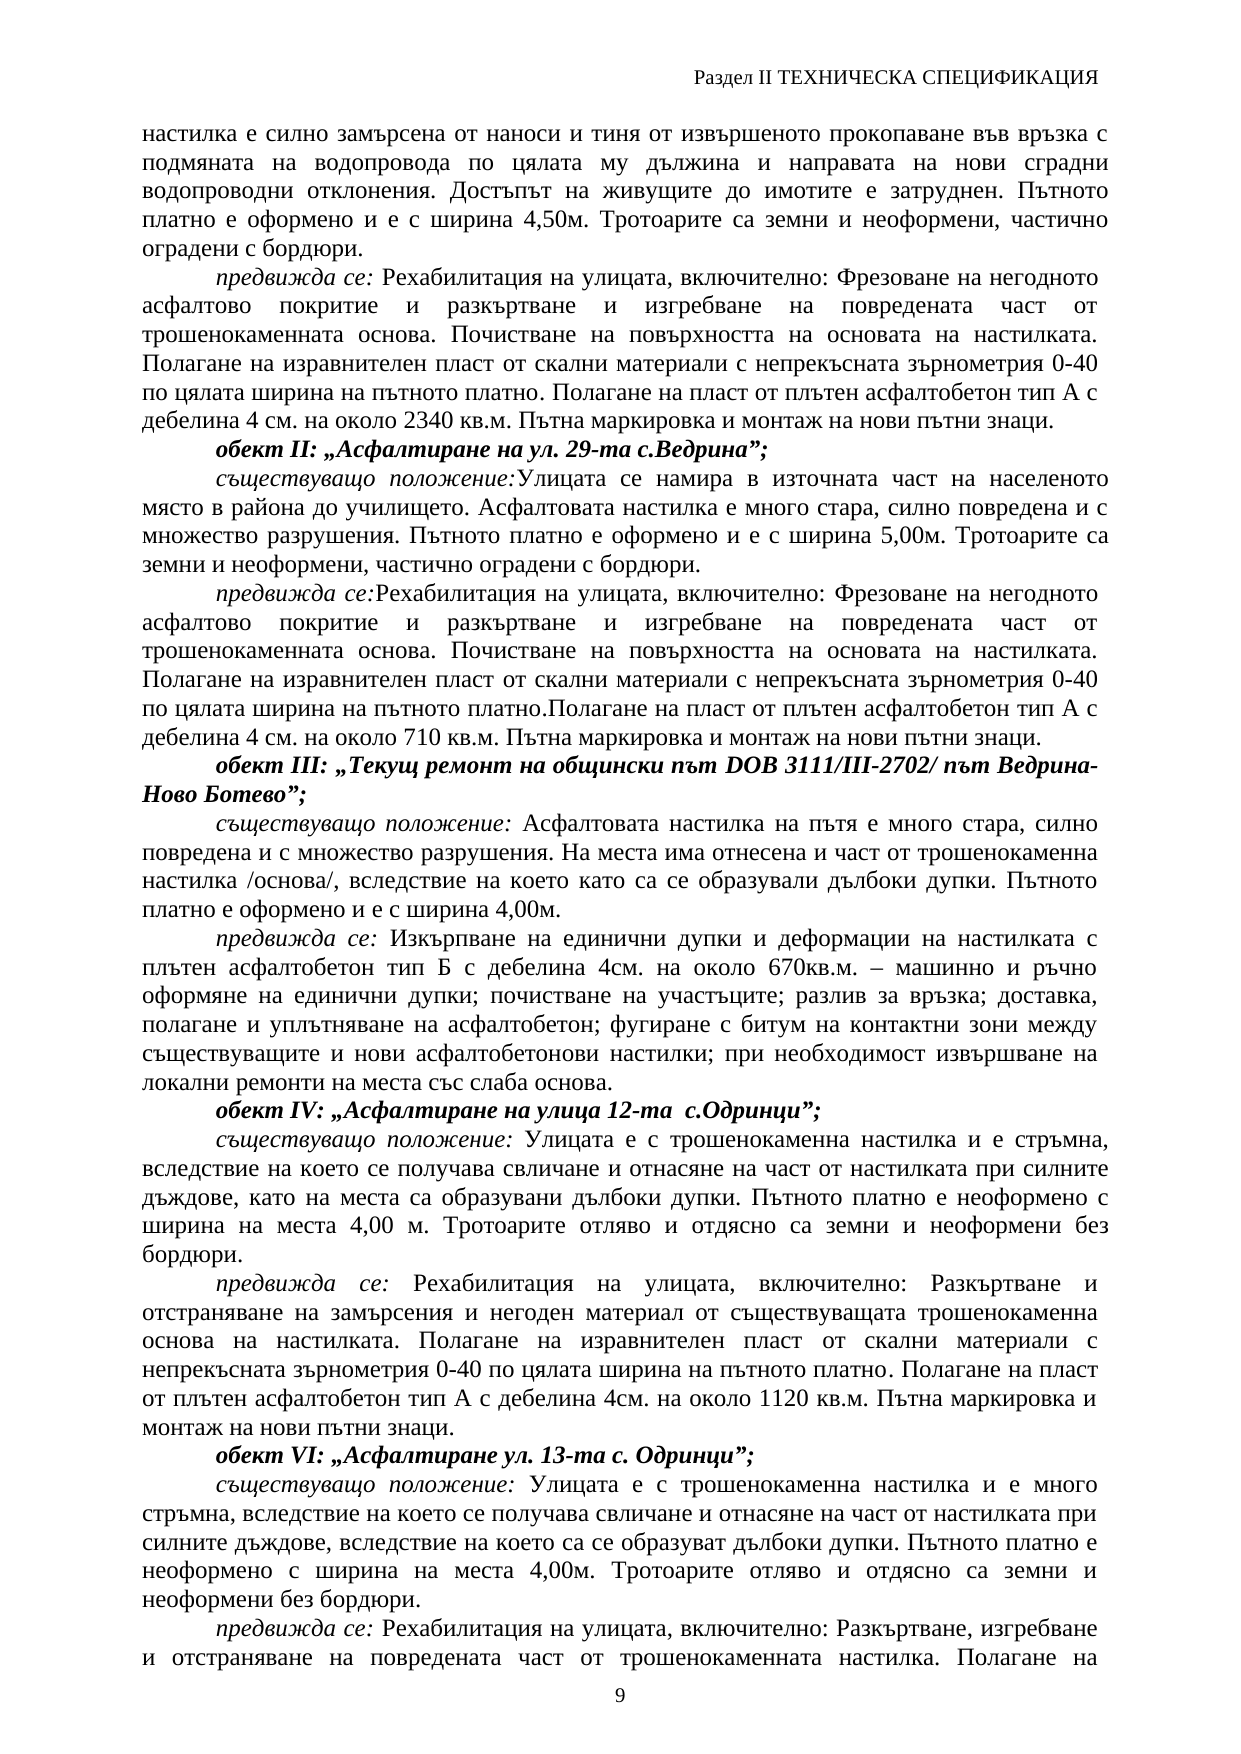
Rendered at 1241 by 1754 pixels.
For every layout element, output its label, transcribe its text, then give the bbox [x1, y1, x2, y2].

text съществуващо положение: Улицата е с трошенокаменна настилка и е стръмна, вследствие на което се получава свличане и отнасяне на част от настилката при силните дъждове, като на места са образувани дълбоки дупки. Пътното платно е неоформено с ширина на места 4,00 м. Тротоарите отляво и отдясно са земни и неоформени без бордюри. [142, 1124, 1110, 1268]
text предвижда се: Изкърпване на единични дупки и деформации на настилката с плътен асфалтобетон тип Б с дебелина 4см. на около 670кв.м. – машинно и ръчно оформяне на единични дупки; почистване на участъците; разлив за връзка; доставка, полагане и уплътняване на асфалтобетон; фугиране с битум на контактни зони между съществуващите и нови асфалтобетонови настилки; при необходимост извършване на локални ремонти на места със слаба основа. [142, 923, 1098, 1096]
text обект ІII: „Текущ ремонт на общински път DOB 3111/III-2702/ път Ведрина-Ново Ботево”; [142, 751, 1098, 808]
text обект VI: „Асфалтиране ул. 13-та с. Одринци”; [142, 1441, 1098, 1469]
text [142, 1613, 1098, 1671]
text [142, 118, 1110, 262]
text предвижда се:Рехабилитация на улицата, включително: Фрезоване на негодното асфалтово покритие и разкъртване и изгребване на повредената част от трошенокаменната основа. Почистване на повърхността на основата на настилката. Полагане на изравнителен пласт от скални материали с непрекъсната зърнометрия 0-40 по цялата ширина на пътното платно.Полагане на пласт от плътен асфалтобетон тип А с дебелина . на около 710 кв.м. Пътна маркировка и монтаж на нови пътни знаци. [142, 578, 1098, 751]
text обект IV: „Асфалтиране на улица 12-та с.Одринци”; [142, 1096, 1098, 1124]
text предвижда се: Рехабилитация на улицата, включително: Фрезоване на негодното асфалтово покритие и разкъртване и изгребване на повредената част от трошенокаменната основа. Почистване на повърхността на основата на настилката. Полагане на изравнителен пласт от скални материали с непрекъсната зърнометрия 0-40 по цялата ширина на пътното платно. Полагане на пласт от плътен асфалтобетон тип А с дебелина . на около 2340 кв.м. Пътна маркировка и монтаж на нови пътни знаци. [142, 262, 1098, 434]
text съществуващо положение: Асфалтовата настилка на пътя е много стара, силно повредена и с множество разрушения. На места има отнесена и част от трошенокаменна настилка /основа/, вследствие на което като са се образували дълбоки дупки. Пътното платно е оформено и е с ширина 4,00м. [142, 808, 1098, 923]
text обект ІI: „Асфалтиране на ул. 29-та с.Ведрина”; [142, 434, 1098, 463]
text съществуващо положение: Улицата е с трошенокаменна настилка и е много стръмна, вследствие на което се получава свличане и отнасяне на част от настилката при силните дъждове, вследствие на което са се образуват дълбоки дупки. Пътното платно е неоформено с ширина на места 4,00м. Тротоарите отляво и отдясно са земни и неоформени без бордюри. [142, 1469, 1098, 1613]
text предвижда се: Рехабилитация на улицата, включително: Разкъртване и отстраняване на замърсения и негоден материал от съществуващата трошенокаменна основа на настилката. Полагане на изравнителен пласт от скални материали с непрекъсната зърнометрия 0-40 по цялата ширина на пътното платно. Полагане на пласт от плътен асфалтобетон тип А с дебелина 4см. на около 1120 кв.м. Пътна маркировка и монтаж на нови пътни знаци. [142, 1268, 1098, 1441]
text съществуващо положение:Улицата се намира в източната част на населеното място в района до училището. Асфалтовата настилка е много стара, силно повредена и с множество разрушения. Пътното платно е оформено и е с ширина 5,00м. Тротоарите са земни и неоформени, частично оградени с бордюри. [142, 463, 1110, 578]
